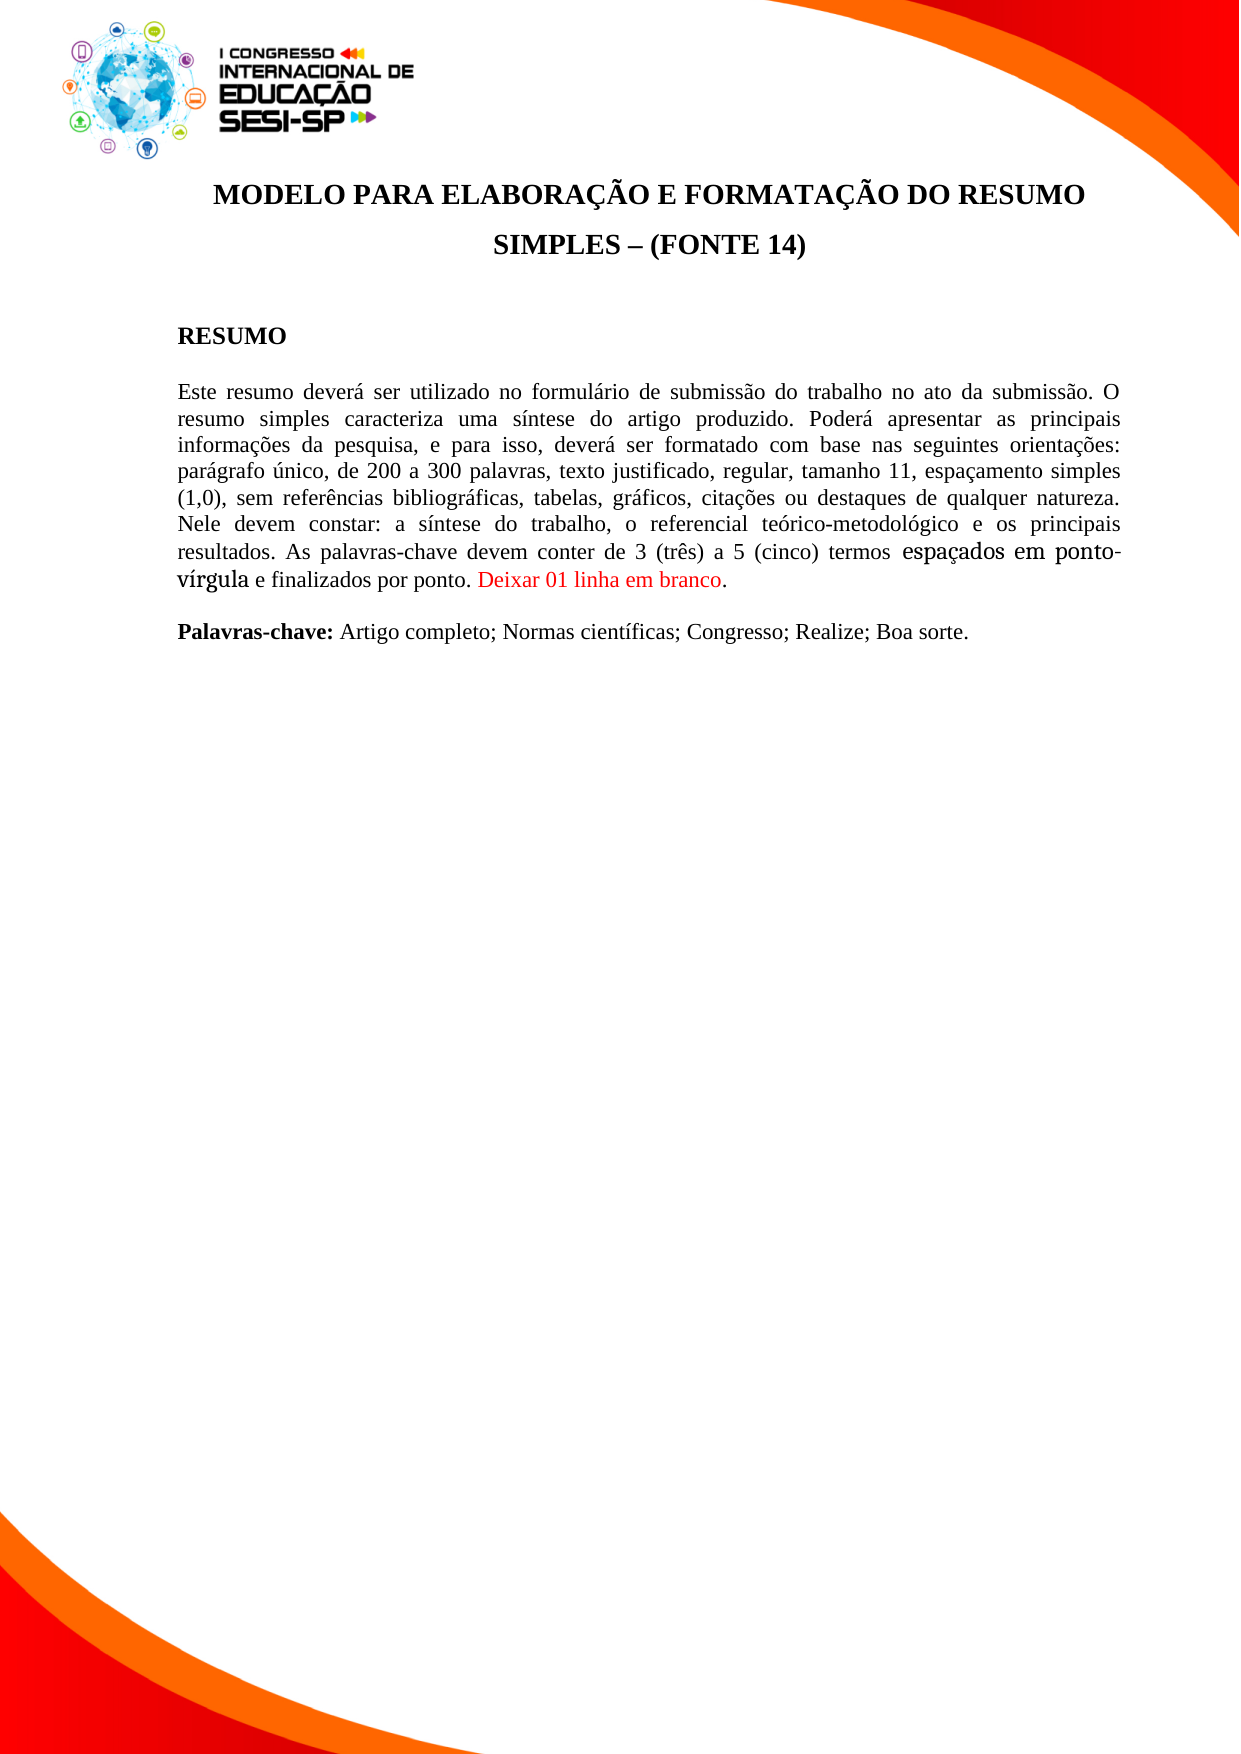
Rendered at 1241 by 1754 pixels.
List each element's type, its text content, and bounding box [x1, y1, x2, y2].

text Este resumo deverá ser utilizado no formulário de submissão do trabalho no ato da submissão. O resumo simples caracteriza uma síntese do artigo produzido. Poderá apresentar as principais informações da pesquisa, e para isso, deverá ser formatado com base nas seguintes orientações: parágrafo único, de 200 a 300 palavras, texto justificado, regular, tamanho 11, espaçamento simples (1,0), sem referências bibliográficas, tabelas, gráficos, citações ou destaques de qualquer natureza. Nele devem constar: a síntese do trabalho, o referencial teórico-metodológico e os principais resultados. As palavras-chave devem conter de 3 (três) a 5 (cinco) termos espaçados em ponto-vírgula e finalizados por ponto. Deixar 01 linha em branco. [177, 378, 1122, 594]
text MODELO PARA ELABORAÇÃO E FORMATAÇÃO DO RESUMO SIMPLES – (FONTE 14) [177, 177, 1122, 261]
text RESUMO [177, 321, 1122, 350]
text Palavras-chave: Artigo completo; Normas científicas; Congresso; Realize; Boa sorte. [177, 618, 1122, 644]
picture [0, 0, 1239, 1754]
